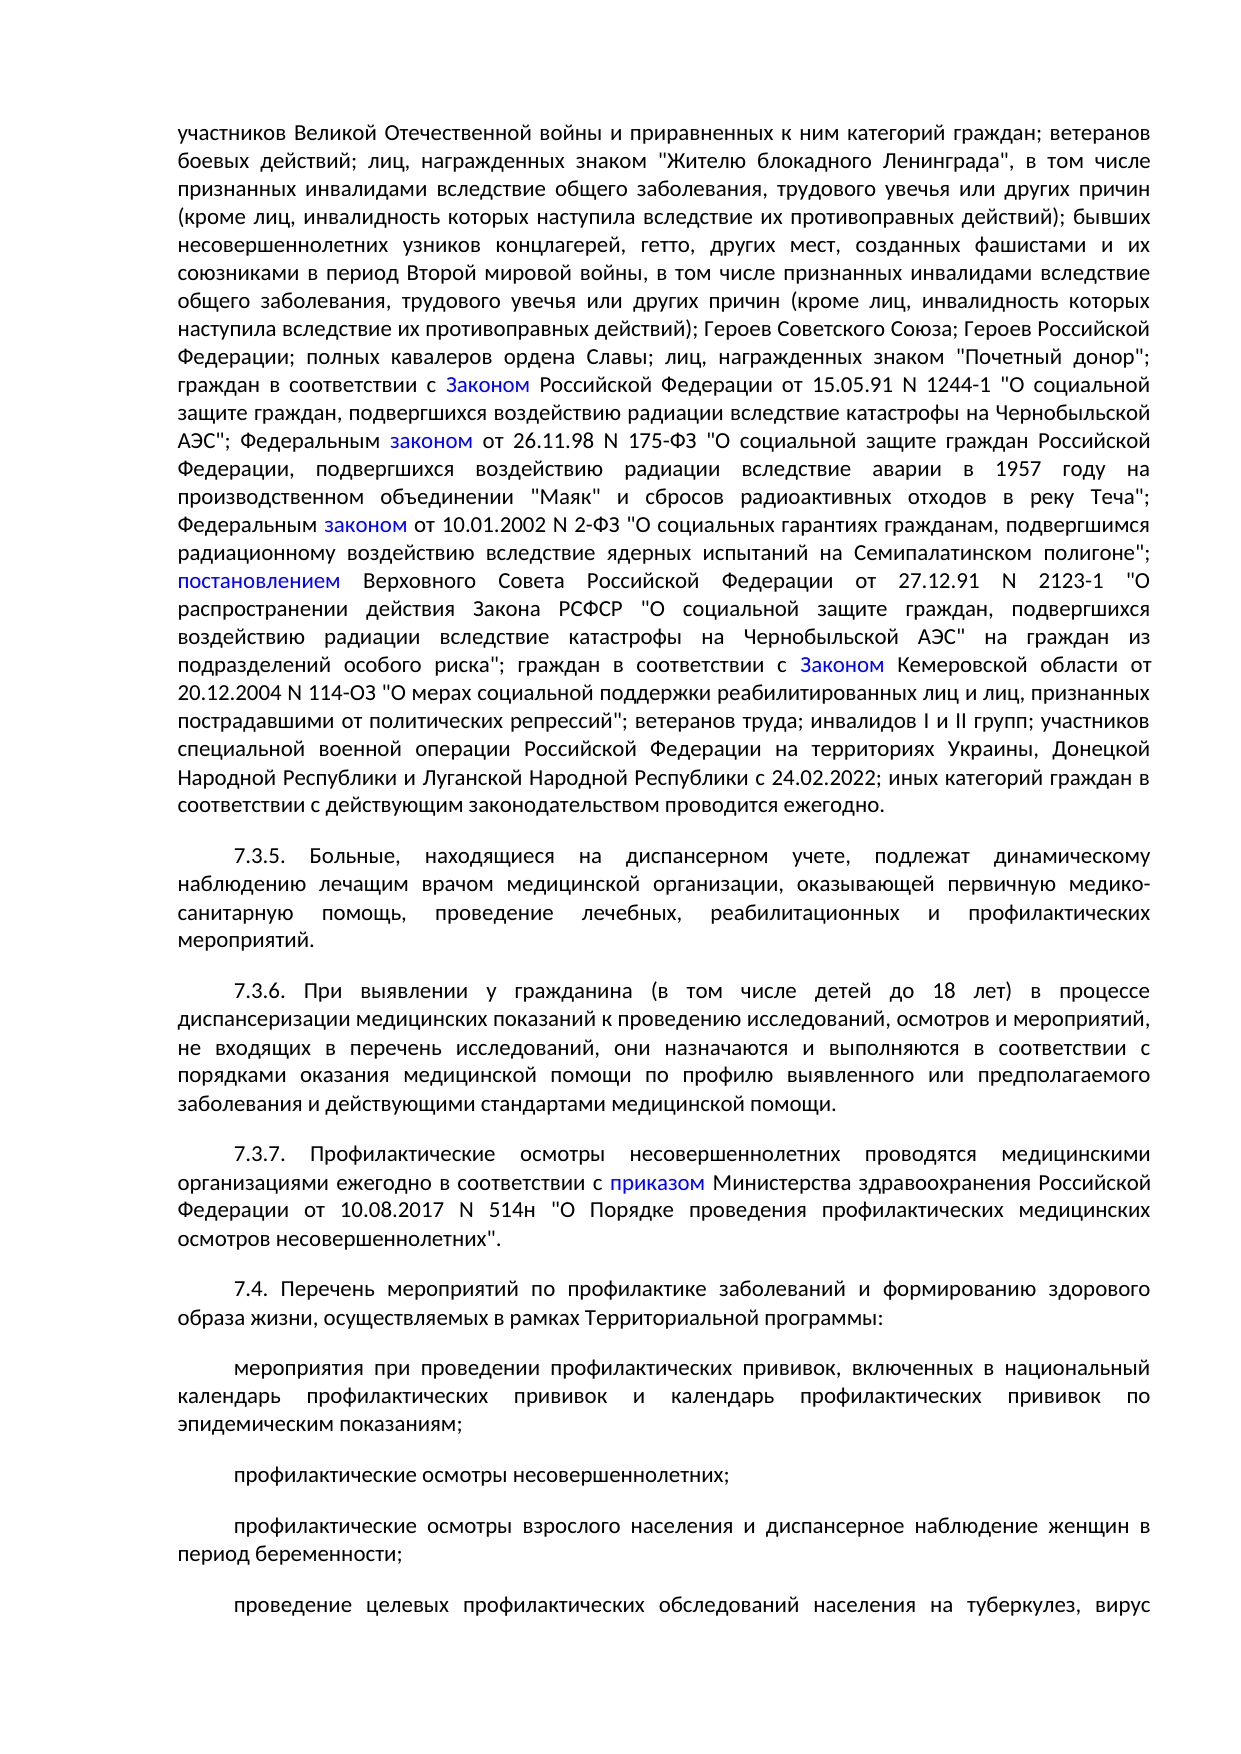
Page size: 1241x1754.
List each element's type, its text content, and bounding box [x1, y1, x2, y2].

text 7.3.6. При выявлении у гражданина (в том числе детей до 18 лет) в процессе диспансеризации медицинских показаний к проведению исследований, осмотров и мероприятий, не входящих в перечень исследований, они назначаются и выполняются в соответствии с порядками оказания медицинской помощи по профилю выявленного или предполагаемого заболевания и действующими стандартами медицинской помощи. [177, 977, 1152, 1117]
text 7.4. Перечень мероприятий по профилактике заболеваний и формированию здорового образа жизни, осуществляемых в рамках Территориальной программы: [177, 1274, 1152, 1331]
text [177, 118, 1152, 819]
text 7.3.5. Больные, находящиеся на диспансерном учете, подлежат динамическому наблюдению лечащим врачом медицинской организации, оказывающей первичную медико-санитарную помощь, проведение лечебных, реабилитационных и профилактических мероприятий. [177, 842, 1152, 954]
text профилактические осмотры взрослого населения и диспансерное наблюдение женщин в период беременности; [177, 1511, 1152, 1567]
text профилактические осмотры несовершеннолетних; [177, 1461, 1152, 1488]
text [177, 1590, 1152, 1618]
text мероприятия при проведении профилактических прививок, включенных в национальный календарь профилактических прививок и календарь профилактических прививок по эпидемическим показаниям; [177, 1353, 1152, 1438]
text 7.3.7. Профилактические осмотры несовершеннолетних проводятся медицинскими организациями ежегодно в соответствии с приказом Министерства здравоохранения Российской Федерации от 10.08.2017 N 514н "О Порядке проведения профилактических медицинских осмотров несовершеннолетних". [177, 1139, 1152, 1252]
